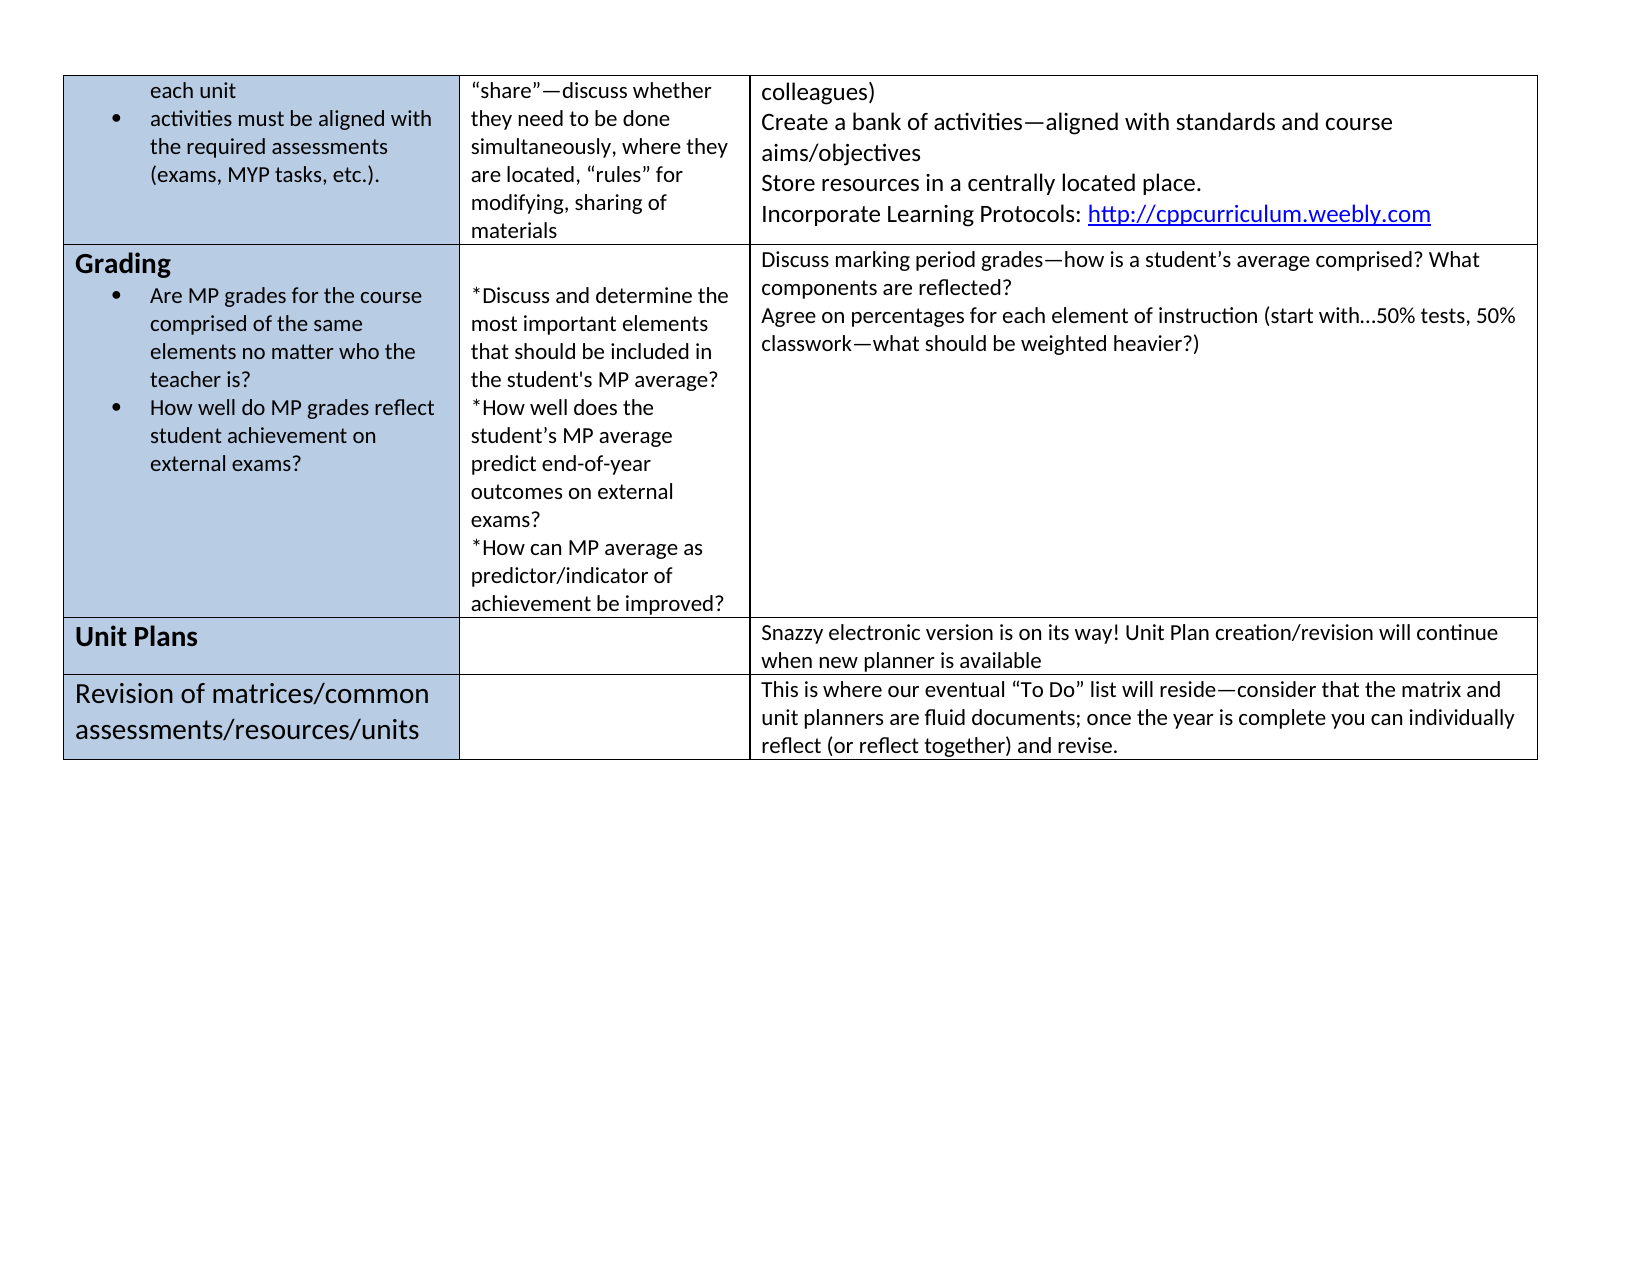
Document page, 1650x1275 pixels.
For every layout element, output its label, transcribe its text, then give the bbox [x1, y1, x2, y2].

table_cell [64, 76, 459, 244]
table_cell *Discuss and determine the most important elements that should be included in the student's MP average? *How well does the student’s MP average predict end-of-year outcomes on external exams? *How can MP average as predictor/indicator of achievement be improved? [460, 245, 749, 617]
table_cell Grading Are MP grades for the course comprised of the same elements no matter who the teacher is? How well do MP grades reflect student achievement on external exams? [64, 245, 459, 617]
table_cell Snazzy electronic version is on its way! Unit Plan creation/revision will continue when new planner is available [751, 618, 1537, 674]
table_cell Unit Plans [64, 618, 459, 674]
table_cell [460, 76, 749, 244]
table_cell [460, 675, 749, 759]
table_cell Discuss marking period grades—how is a student’s average comprised? What components are reflected? Agree on percentages for each element of instruction (start with…50% tests, 50% classwork—what should be weighted heavier?) [751, 245, 1537, 617]
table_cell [751, 76, 1537, 244]
table_cell Revision of matrices/common assessments/resources/units [64, 675, 459, 759]
table_cell [460, 618, 749, 674]
table_cell This is where our eventual “To Do” list will reside—consider that the matrix and unit planners are fluid documents; once the year is complete you can individually reflect (or reflect together) and revise. [751, 675, 1537, 759]
